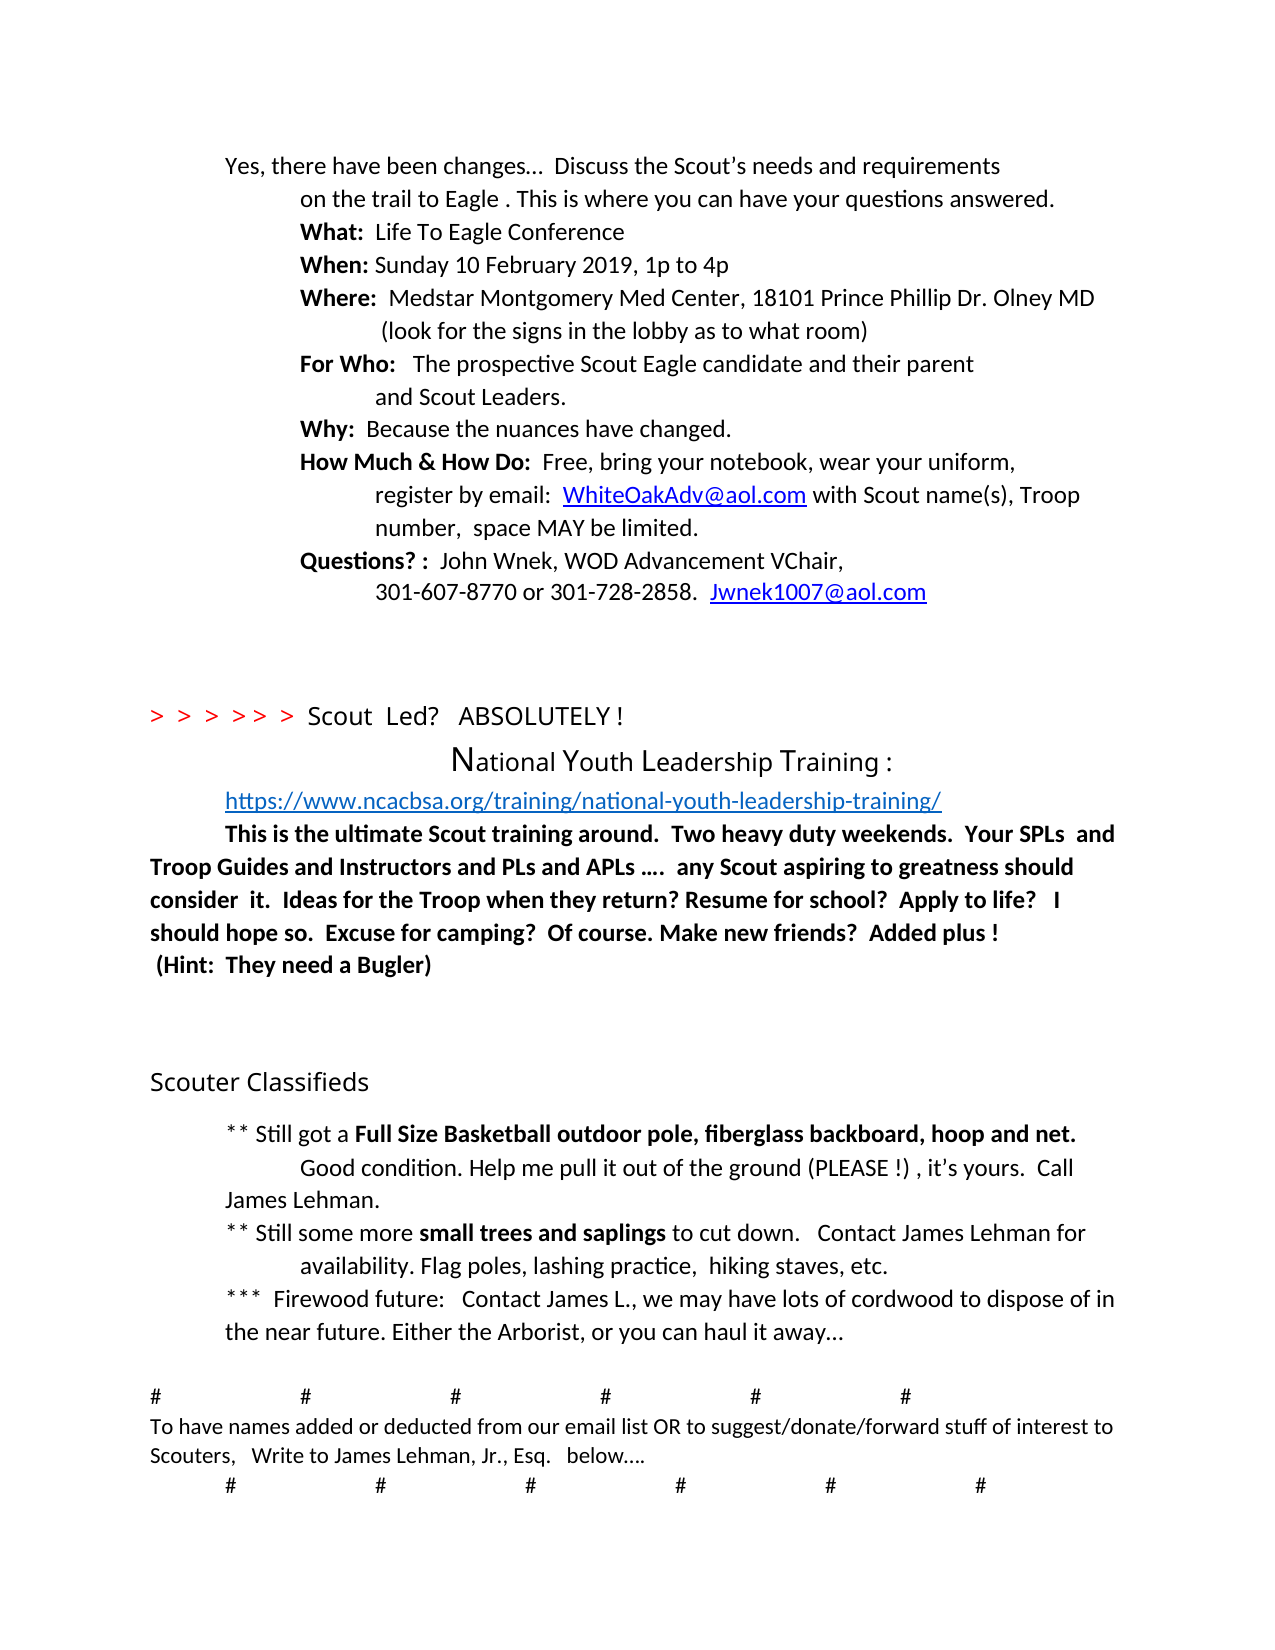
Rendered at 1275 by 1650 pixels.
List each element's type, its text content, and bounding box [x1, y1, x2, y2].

text How Much & How Do: Free, bring your notebook, wear your uniform, [150, 447, 1125, 477]
text To have names added or deducted from our email list OR to suggest/donate/forward stuff of interest to Scouters, Write to James Lehman, Jr., Esq. below…. [150, 1412, 1125, 1469]
text 301-607-8770 or 301-728-2858. Jwnek1007@aol.com [300, 576, 1125, 606]
text When: Sunday 10 February 2019, 1p to 4p [225, 249, 1125, 279]
text Where: Medstar Montgomery Med Center, 18101 Prince Phillip Dr. Olney MD [225, 282, 1125, 312]
text Yes, there have been changes… Discuss the Scout’s needs and requirements [150, 150, 1125, 181]
text Good condition. Help me pull it out of the ground (PLEASE !) , it’s yours. Call James Lehman. [225, 1152, 1125, 1215]
text Questions? : John Wnek, WOD Advancement VChair, [150, 545, 1125, 576]
text (Hint: They need a Bugler) [150, 950, 1125, 980]
text # # # # # # [150, 1471, 1125, 1499]
text For Who: The prospective Scout Eagle candidate and their parent [150, 348, 1125, 378]
text This is the ultimate Scout training around. Two heavy duty weekends. Your SPLs and Troop Guides and Instructors and PLs and APLs …. any Scout aspiring to greatness should consider it. Ideas for the Troop when they return? Resume for school? Apply to life? I should hope so. Excuse for camping? Of course. Make new friends? Added plus ! [150, 818, 1125, 947]
text register by email: WhiteOakAdv@aol.com with Scout name(s), Troop number, space MAY be limited. [375, 479, 1125, 543]
text ** Still some more small trees and saplings to cut down. Contact James Lehman for [150, 1218, 1125, 1248]
text Scouter Classifieds [150, 1065, 1125, 1099]
text https://www.ncacbsa.org/training/national-youth-leadership-training/ [150, 785, 1125, 815]
text What: Life To Eagle Conference [225, 216, 1125, 247]
text > > > > > > Scout Led? ABSOLUTELY ! [150, 699, 1125, 733]
text # # # # # # [150, 1382, 1125, 1410]
text National Youth Leadership Training : [412, 736, 1125, 781]
text availability. Flag poles, lashing practice, hiking staves, etc. [225, 1251, 1125, 1281]
text Why: Because the nuances have changed. [150, 414, 1125, 444]
text (look for the signs in the lobby as to what room) [300, 315, 1125, 345]
text on the trail to Eagle . This is where you can have your questions answered. [225, 183, 1125, 214]
text ** Still got a Full Size Basketball outdoor pole, fiberglass backboard, hoop and net. [150, 1118, 1125, 1149]
text *** Firewood future: Contact James L., we may have lots of cordwood to dispose of in the near future. Either the Arborist, or you can haul it away… [225, 1283, 1125, 1347]
text and Scout Leaders. [300, 381, 1125, 411]
